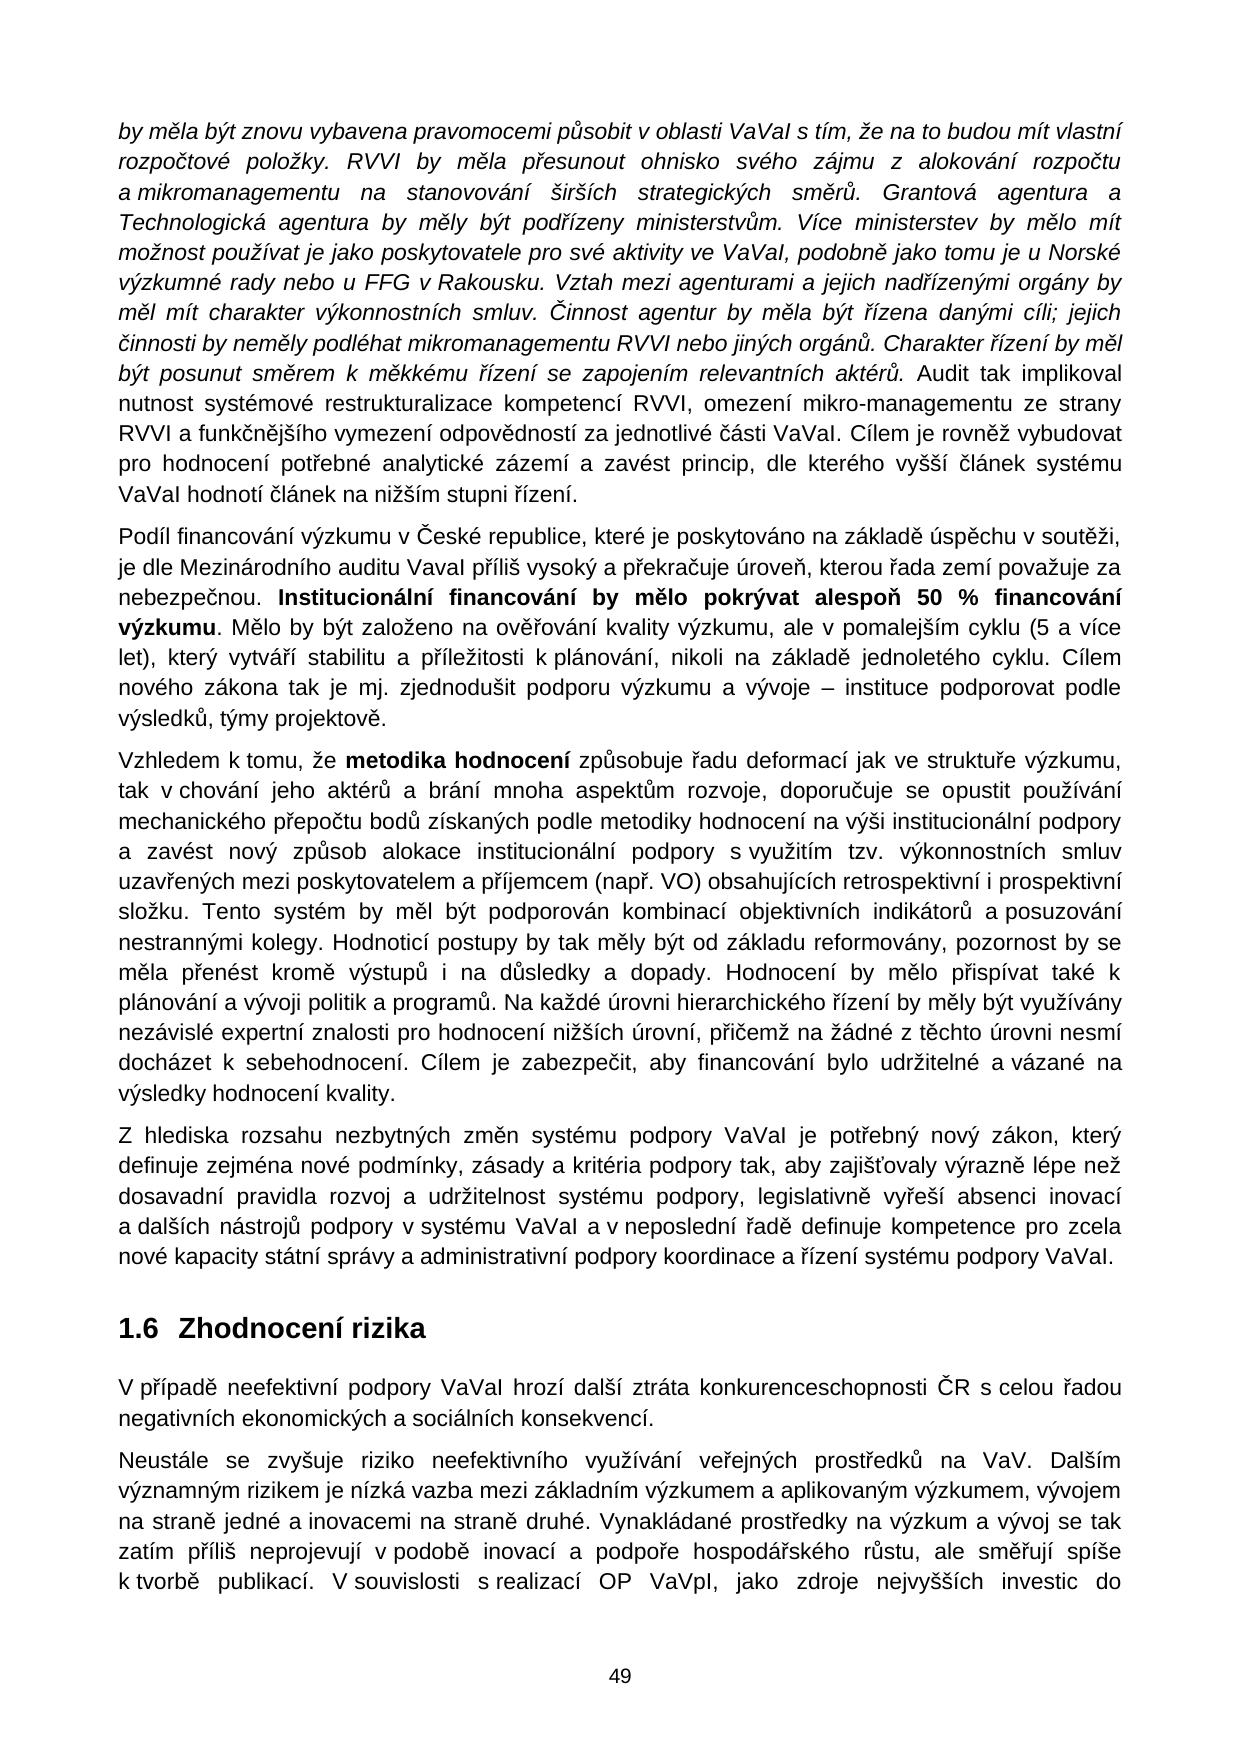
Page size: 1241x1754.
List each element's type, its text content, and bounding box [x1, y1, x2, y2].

text Vzhledem k tomu, že metodika hodnocení způsobuje řadu deformací jak ve struktuře výzkumu, tak v chování jeho aktérů a brání mnoha aspektům rozvoje, doporučuje se opustit používání mechanického přepočtu bodů získaných podle metodiky hodnocení na výši institucionální podpory a zavést nový způsob alokace institucionální podpory s využitím tzv. výkonnostních smluv uzavřených mezi poskytovatelem a příjemcem (např. VO) obsahujících retrospektivní i prospektivní složku. Tento systém by měl být podporován kombinací objektivních indikátorů a posuzování nestrannými kolegy. Hodnoticí postupy by tak měly být od základu reformovány, pozornost by se měla přenést kromě výstupů i na důsledky a dopady. Hodnocení by mělo přispívat také k plánování a vývoji politik a programů. Na každé úrovni hierarchického řízení by měly být využívány nezávislé expertní znalosti pro hodnocení nižších úrovní, přičemž na žádné z těchto úrovni nesmí docházet k sebehodnocení. Cílem je zabezpečit, aby financování bylo udržitelné a vázané na výsledky hodnocení kvality. [118, 747, 1122, 1106]
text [118, 1447, 1122, 1594]
text Podíl financování výzkumu v České republice, které je poskytováno na základě úspěchu v soutěži, je dle Mezinárodního auditu VavaI příliš vysoký a překračuje úroveň, kterou řada zemí považuje za nebezpečnou. Institucionální financování by mělo pokrývat alespoň 50 % financování výzkumu. Mělo by být založeno na ověřování kvality výzkumu, ale v pomalejším cyklu (5 a více let), který vytváří stabilitu a příležitosti k plánování, nikoli na základě jednoletého cyklu. Cílem nového zákona tak je mj. zjednodušit podporu výzkumu a vývoje – instituce podporovat podle výsledků, týmy projektově. [118, 523, 1122, 731]
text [118, 118, 1122, 507]
text V případě neefektivní podpory VaVaI hrozí další ztráta konkurenceschopnosti ČR s celou řadou negativních ekonomických a sociálních konsekvencí. [118, 1374, 1122, 1431]
text Z hlediska rozsahu nezbytných změn systému podpory VaVaI je potřebný nový zákon, který definuje zejména nové podmínky, zásady a kritéria podpory tak, aby zajišťovaly výrazně lépe než dosavadní pravidla rozvoj a udržitelnost systému podpory, legislativně vyřeší absenci inovací a dalších nástrojů podpory v systému VaVaI a v neposlední řadě definuje kompetence pro zcela nové kapacity státní správy a administrativní podpory koordinace a řízení systému podpory VaVaI. [118, 1122, 1122, 1269]
subtitle Zhodnocení rizika [118, 1311, 1122, 1344]
